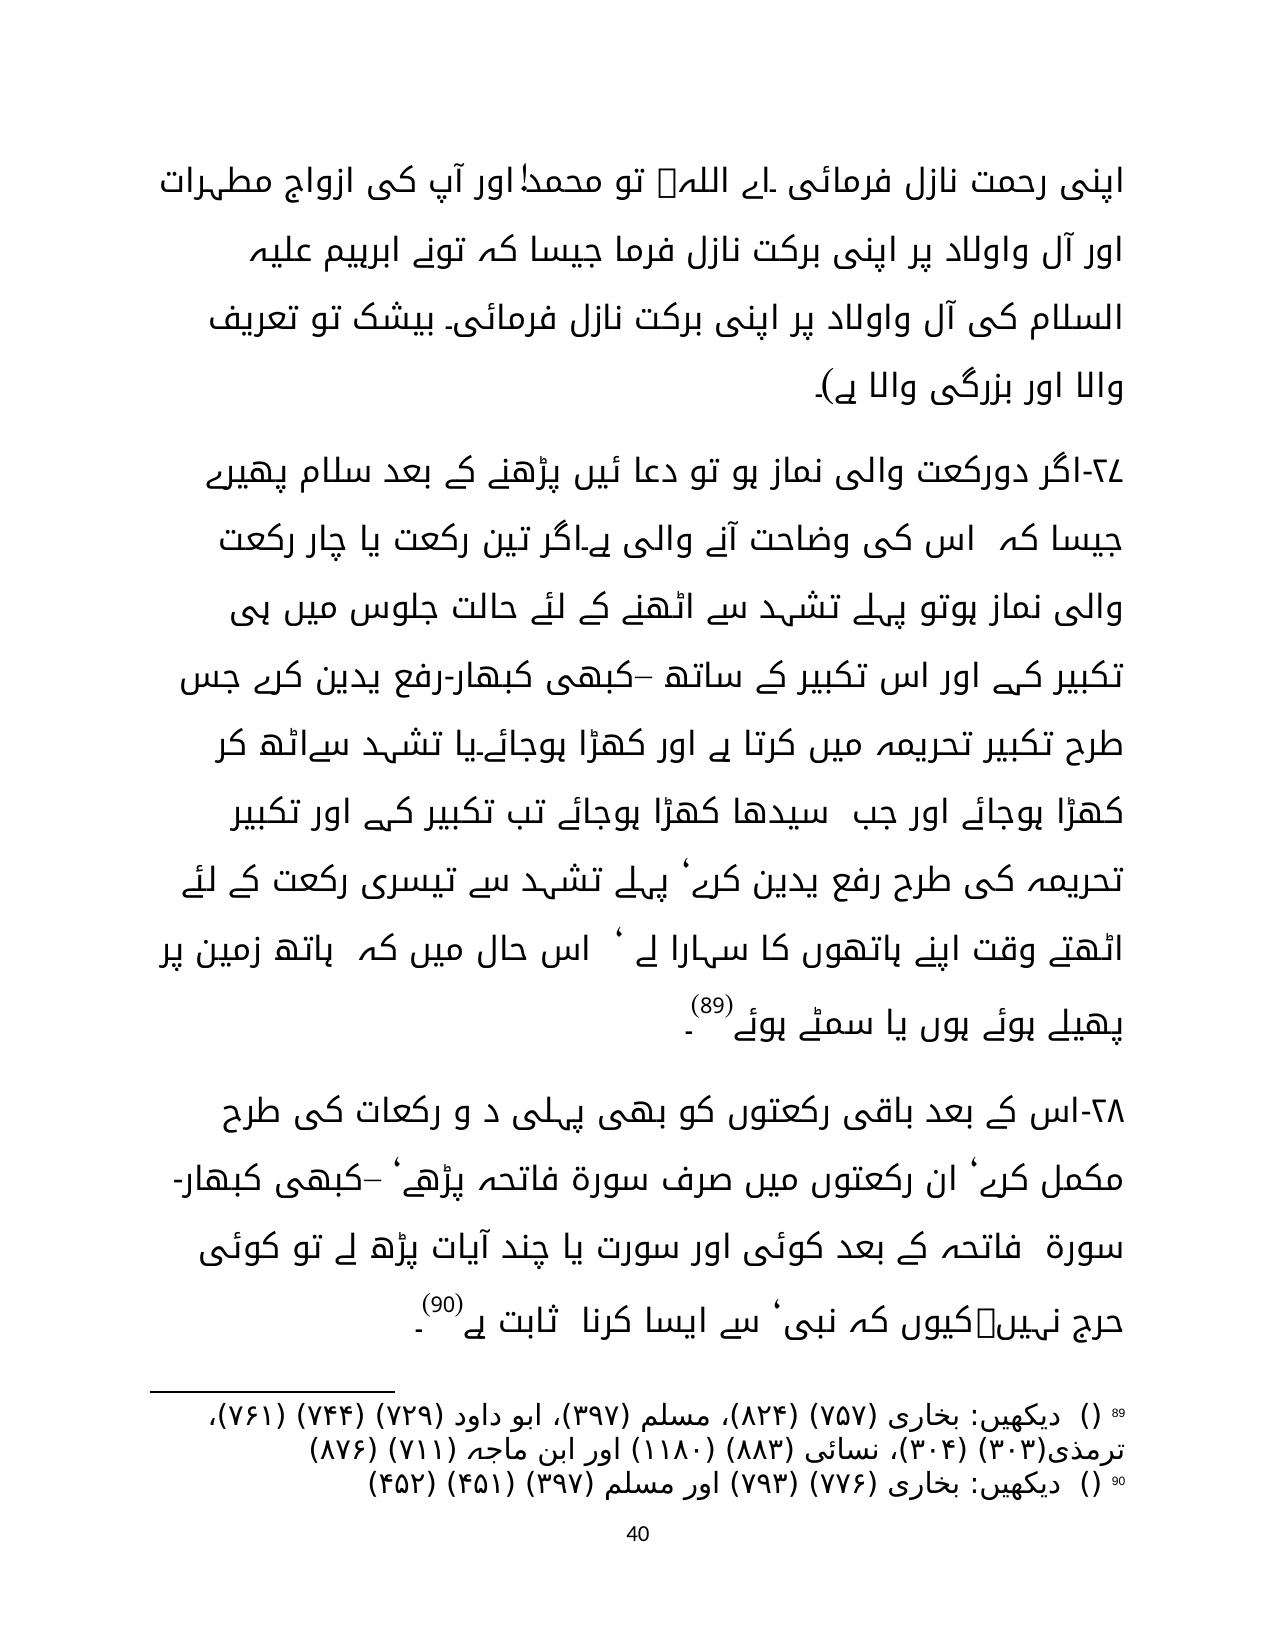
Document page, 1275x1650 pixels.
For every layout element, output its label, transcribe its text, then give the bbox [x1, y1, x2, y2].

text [150, 150, 1125, 418]
text ۲۷-اگر دورکعت والی نماز ہو تو دعا ئیں پڑھنے کے بعد سلام پھیرے جیسا کہ اس کی وضاحت آنے والی ہے۔اگر تین رکعت یا چار رکعت والی نماز ہوتو پہلے تشہد سے اٹھنے کے لئے حالت جلوس میں ہی تکبیر کہے اور اس تکبیر کے ساتھ –کبھی کبھار-رفع یدین کرے جس طرح تکبیر تحریمہ میں کرتا ہے اور کھڑا ہوجائے۔یا تشہد سےاٹھ کر کھڑا ہوجائے اور جب سیدھا کھڑا ہوجائے تب تکبیر کہے اور تکبیر تحریمہ کی طرح رفع یدین کرے‘ پہلے تشہد سے تیسری رکعت کے لئے اٹھتے وقت اپنے ہاتھوں کا سہارا لے ‘ اس حال میں کہ ہاتھ زمین پر پھیلے ہوئے ہوں یا سمٹے ہوئے()۔ [150, 439, 1125, 1057]
text ۲۸-اس کے بعد باقی رکعتوں کو بھی پہلی د و رکعات کی طرح مکمل کرے‘ ان رکعتوں میں صرف سورۃ فاتحہ پڑھے‘ –کبھی کبھار-سورۃ فاتحہ کے بعد کوئی اور سورت یا چند آیات پڑھ لے تو کوئی حرج نہیں‘ کیوں کہ نبی ﷐ سے ایسا کرنا ثابت ہے()۔ [150, 1079, 1125, 1356]
